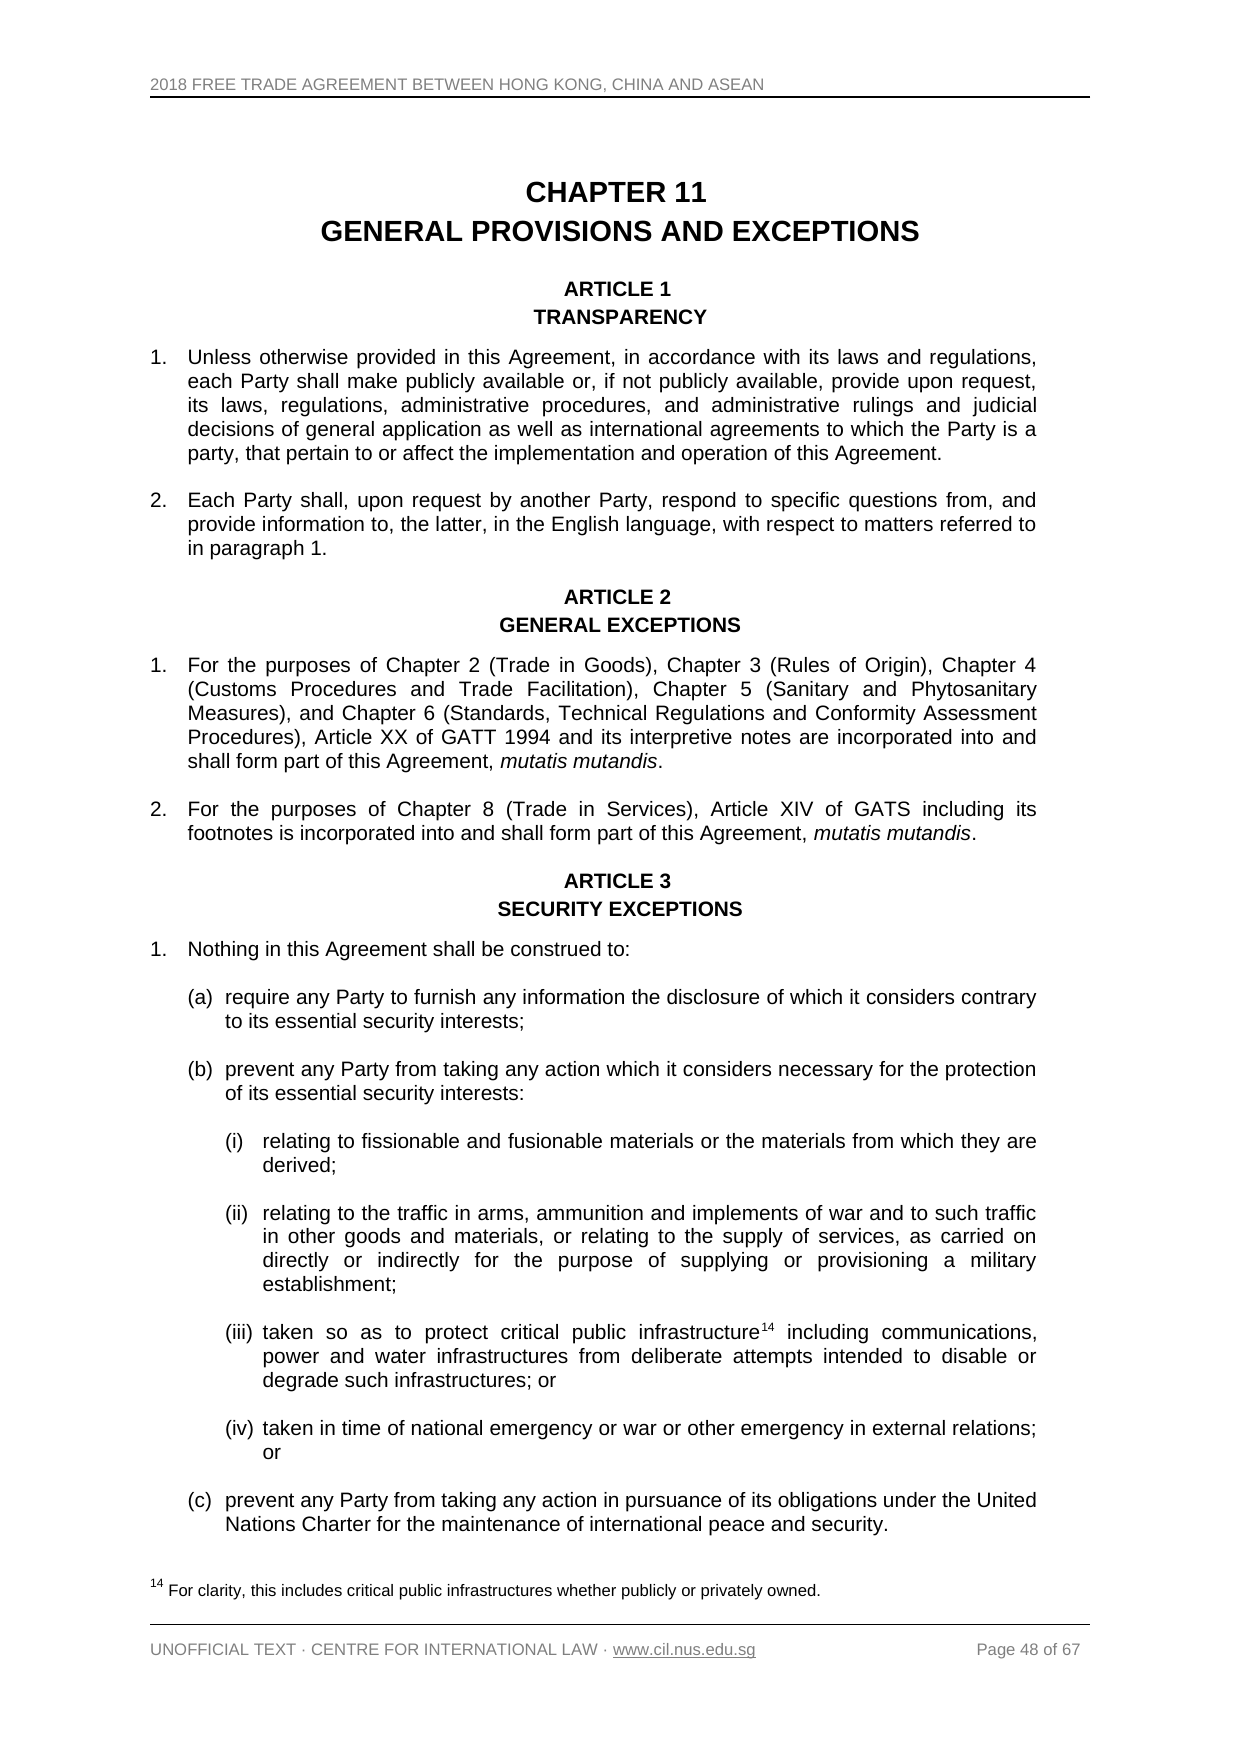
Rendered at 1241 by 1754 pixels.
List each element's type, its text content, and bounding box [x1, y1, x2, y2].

subtitle Article 2 General Exceptions [150, 585, 1090, 637]
list For the purposes of Chapter 2 (Trade in Goods), Chapter 3 (Rules of Origin), Chapter 4 (Customs Procedures and Trade Facilitation), Chapter 5 (Sanitary and Phytosanitary Measures), and Chapter 6 (Standards, Technical Regulations and Conformity Assessment Procedures), Article XX of GATT 1994 and its interpretive notes are incorporated into and shall form part of this Agreement, mutatis mutandis. [150, 653, 1038, 772]
list taken in time of national emergency or war or other emergency in external relations; or [225, 1416, 1038, 1464]
list Unless otherwise provided in this Agreement, in accordance with its laws and regulations, each Party shall make publicly available or, if not publicly available, provide upon request, its laws, regulations, administrative procedures, and administrative rulings and judicial decisions of general application as well as international agreements to which the Party is a party, that pertain to or affect the implementation and operation of this Agreement. [150, 344, 1038, 464]
list require any Party to furnish any information the disclosure of which it considers contrary to its essential security interests; [187, 985, 1038, 1033]
list prevent any Party from taking any action which it considers necessary for the protection of its essential security interests: [187, 1057, 1038, 1104]
list prevent any Party from taking any action in pursuance of its obligations under the United Nations Charter for the maintenance of international peace and security. [187, 1488, 1038, 1536]
subtitle CHAPTER 11 GENERAL PROVISIONS AND EXCEPTIONS [150, 175, 1090, 247]
list Each Party shall, upon request by another Party, respond to specific questions from, and provide information to, the latter, in the English language, with respect to matters referred to in paragraph 1. [150, 488, 1038, 560]
subtitle Article 3 Security Exceptions [150, 869, 1090, 921]
list relating to the traffic in arms, ammunition and implements of war and to such traffic in other goods and materials, or relating to the supply of services, as carried on directly or indirectly for the purpose of supplying or provisioning a military establishment; [225, 1200, 1038, 1296]
list Nothing in this Agreement shall be construed to: [150, 937, 1038, 961]
list For the purposes of Chapter 8 (Trade in Services), Article XIV of GATS including its footnotes is incorporated into and shall form part of this Agreement, mutatis mutandis. [150, 796, 1038, 844]
list relating to fissionable and fusionable materials or the materials from which they are derived; [225, 1128, 1038, 1176]
list taken so as to protect critical public infrastructure including communications, power and water infrastructures from deliberate attempts intended to disable or degrade such infrastructures; or [225, 1320, 1038, 1392]
subtitle Article 1 Transparency [150, 277, 1090, 328]
